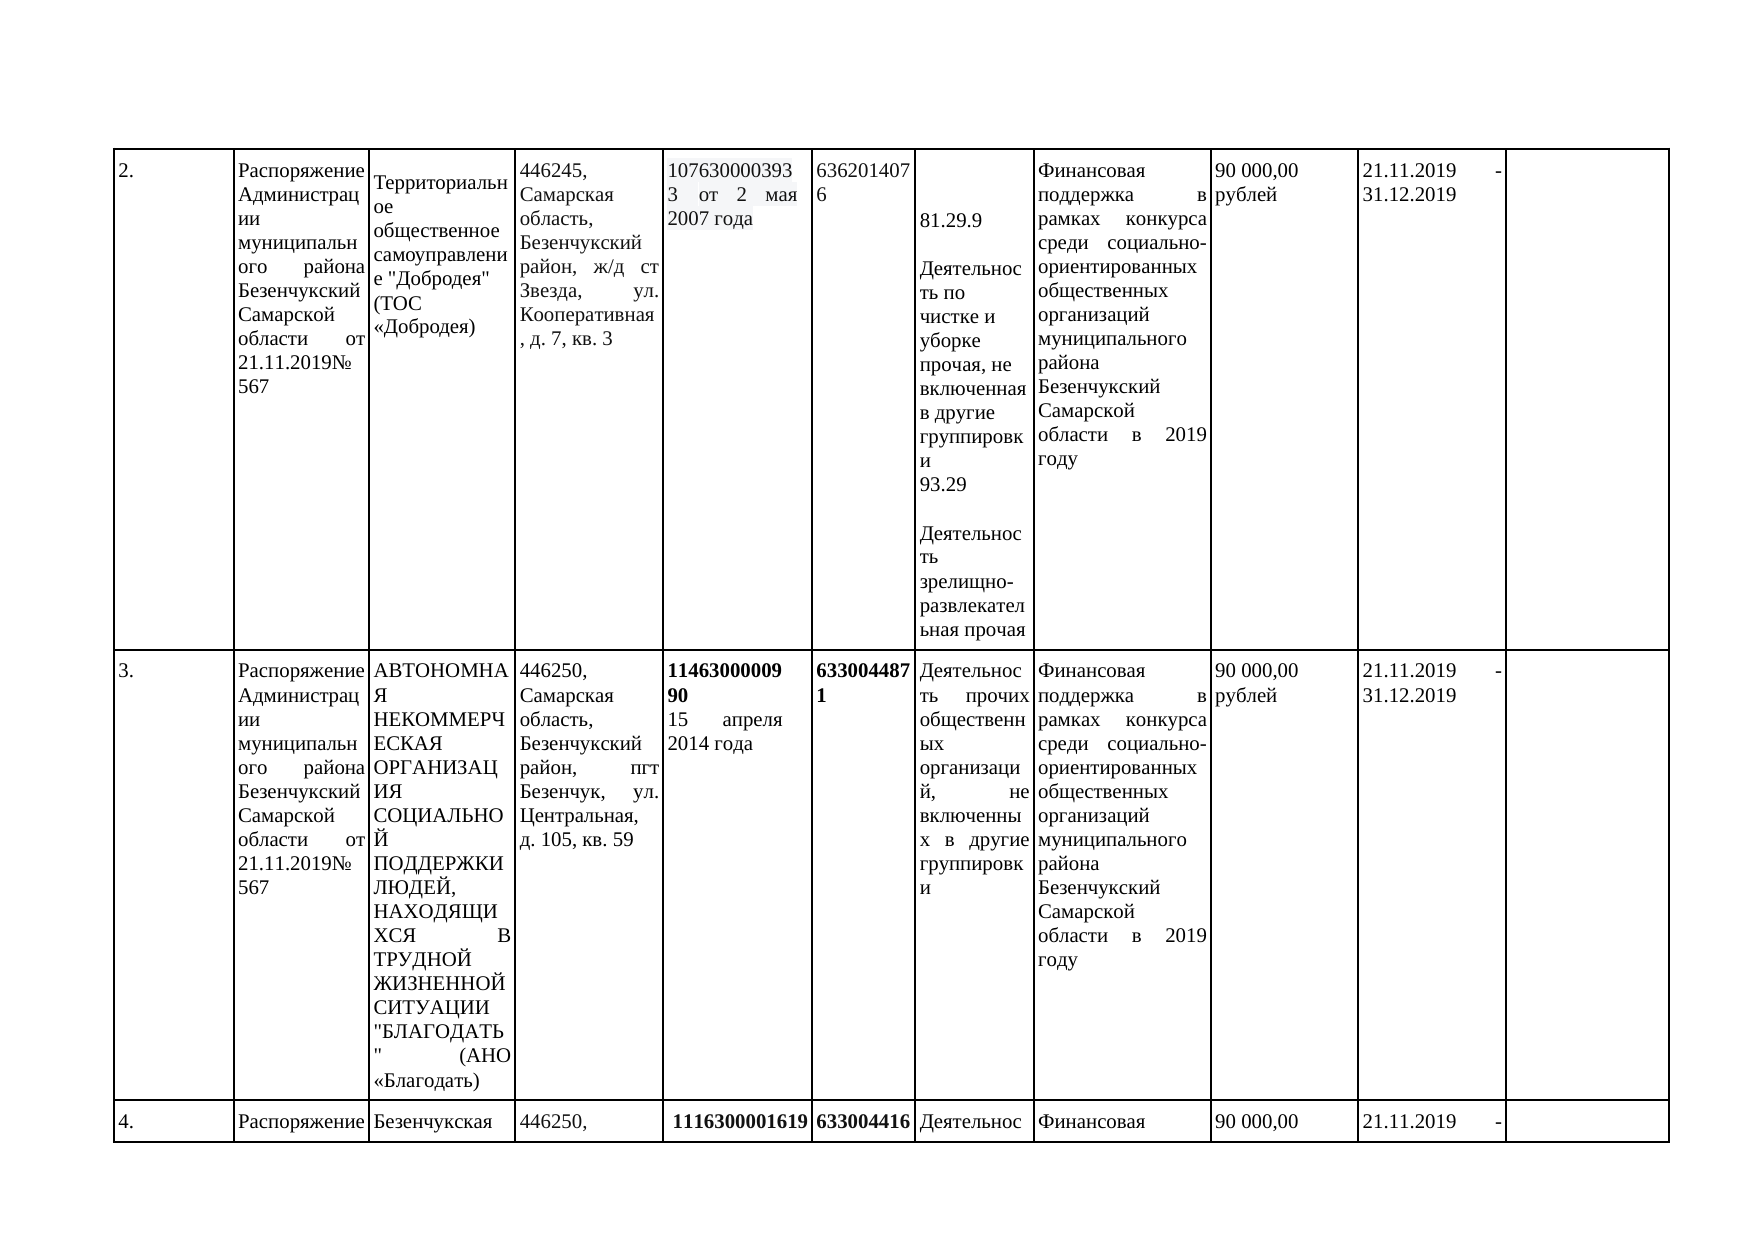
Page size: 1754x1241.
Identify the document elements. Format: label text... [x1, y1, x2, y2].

table_cell 90 000,00 рублей [1212, 651, 1357, 1099]
table_cell [1507, 150, 1668, 648]
table_cell 446250, Самарская область, Безенчукский район, пгт Безенчук, ул. Центральная, д. 105, кв. 59 [516, 651, 662, 1099]
table_cell АВТОНОМНАЯ НЕКОММЕРЧЕСКАЯ ОРГАНИЗАЦИЯ СОЦИАЛЬНОЙ ПОДДЕРЖКИ ЛЮДЕЙ, НАХОДЯЩИХСЯ В ТРУДНОЙ ЖИЗНЕННОЙ СИТУАЦИИ "БЛАГОДАТЬ" (АНО «Благодать) [370, 651, 514, 1099]
table_cell 1146300000990 15 апреля 2014 года [664, 651, 811, 1099]
table_cell 446245, Самарская область, Безенчукский район, ж/д ст Звезда, ул. Кооперативная, д. 7, кв. 3 [516, 150, 662, 648]
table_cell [1035, 150, 1210, 648]
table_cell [1035, 1101, 1210, 1141]
table_cell 21.11.2019 -31.12.2019 [1359, 651, 1505, 1099]
table_cell Деятельность прочих общественных организаций, не включенных в другие группировки [916, 651, 1033, 1099]
table_cell 6330044166 [813, 1101, 914, 1141]
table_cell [516, 1101, 662, 1141]
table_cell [1359, 150, 1505, 648]
table_cell 1116300001619 [664, 1101, 811, 1141]
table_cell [1359, 1101, 1505, 1141]
table_cell Территориальное общественное самоуправление "Добродея" (ТОС «Добродея) [370, 150, 514, 648]
table_cell 2. [115, 150, 233, 648]
table_cell [1507, 1101, 1668, 1141]
table_cell 81.29.9 Деятельность по чистке и уборке прочая, не включенная в другие группировки 93.29 Деятельность зрелищно-развлекательная прочая [916, 150, 1033, 648]
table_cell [235, 1101, 368, 1141]
table_cell Распоряжение Администрации муниципального района Безенчукский Самарской области от 21.11.2019№ 567 [235, 651, 368, 1099]
table_cell 6330044871 [813, 651, 914, 1099]
table_cell 1076300003933 от 2 мая 2007 года [664, 150, 811, 648]
table_cell 90 000,00 рублей [1212, 150, 1357, 648]
table_cell 6362014076 [813, 150, 914, 648]
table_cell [916, 1101, 1033, 1141]
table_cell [370, 1101, 514, 1141]
table_cell 4. [115, 1101, 233, 1141]
table_cell 3. [115, 651, 233, 1099]
table_cell 90 000,00 рублей [1212, 1101, 1357, 1141]
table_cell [235, 150, 368, 648]
table_cell [1507, 651, 1668, 1099]
